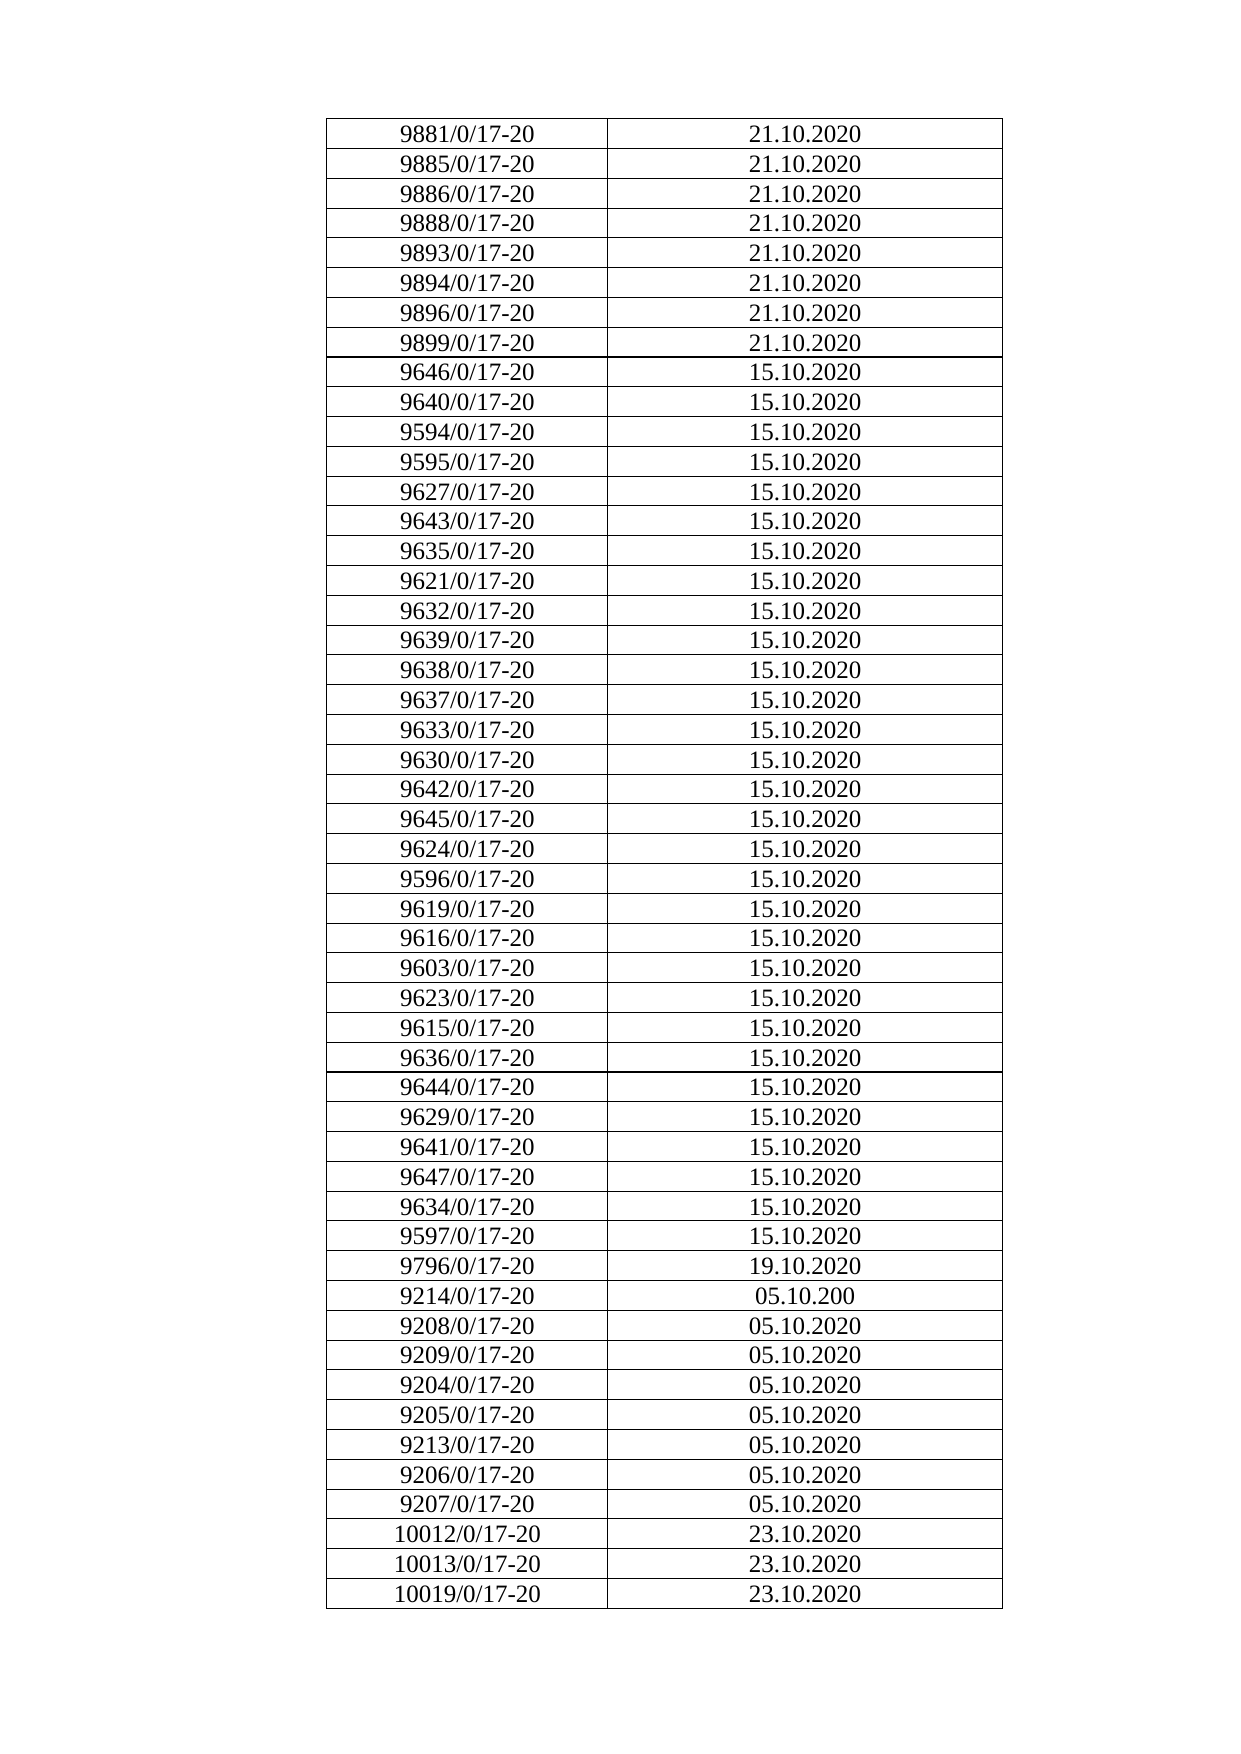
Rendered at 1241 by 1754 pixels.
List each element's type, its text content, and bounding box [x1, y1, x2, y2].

table_cell 21.10.2020 [608, 328, 1002, 356]
table_cell 9207/0/17-20 [327, 1490, 607, 1518]
table_cell 05.10.2020 [608, 1490, 1002, 1518]
table_cell 9214/0/17-20 [327, 1281, 607, 1310]
table_cell 9640/0/17-20 [327, 387, 607, 416]
table_cell 15.10.2020 [608, 924, 1002, 952]
table_cell 9638/0/17-20 [327, 655, 607, 684]
table_cell 9885/0/17-20 [327, 149, 607, 178]
table_cell 9624/0/17-20 [327, 834, 607, 863]
table_cell 9204/0/17-20 [327, 1370, 607, 1399]
table_cell 15.10.2020 [608, 1102, 1002, 1131]
table_cell 9597/0/17-20 [327, 1221, 607, 1250]
table_cell 9639/0/17-20 [327, 626, 607, 654]
table_cell 15.10.2020 [608, 685, 1002, 714]
table_cell 9644/0/17-20 [327, 1073, 607, 1101]
table_cell 15.10.2020 [608, 358, 1002, 386]
table_cell 21.10.2020 [608, 179, 1002, 207]
table_cell 9647/0/17-20 [327, 1162, 607, 1191]
table_cell 9633/0/17-20 [327, 715, 607, 744]
table_cell 05.10.2020 [608, 1311, 1002, 1339]
table_cell 9636/0/17-20 [327, 1043, 607, 1071]
table_cell 23.10.2020 [608, 1519, 1002, 1548]
table_cell 15.10.2020 [608, 745, 1002, 773]
table_cell 15.10.2020 [608, 655, 1002, 684]
table_cell 9206/0/17-20 [327, 1460, 607, 1488]
table_cell 9623/0/17-20 [327, 983, 607, 1012]
table_cell 9619/0/17-20 [327, 894, 607, 922]
table_cell 9796/0/17-20 [327, 1251, 607, 1280]
table_cell 15.10.2020 [608, 387, 1002, 416]
table_cell 9646/0/17-20 [327, 358, 607, 386]
table_cell 15.10.2020 [608, 953, 1002, 982]
table_cell 15.10.2020 [608, 447, 1002, 476]
table_cell 23.10.2020 [608, 1549, 1002, 1578]
table_cell 9888/0/17-20 [327, 209, 607, 237]
table_cell 05.10.2020 [608, 1460, 1002, 1488]
table_cell 9642/0/17-20 [327, 775, 607, 803]
table_cell 21.10.2020 [608, 209, 1002, 237]
table_cell 05.10.2020 [608, 1430, 1002, 1459]
table_cell 21.10.2020 [608, 268, 1002, 297]
table_cell 15.10.2020 [608, 1013, 1002, 1042]
table_cell 15.10.2020 [608, 1162, 1002, 1191]
table_cell 19.10.2020 [608, 1251, 1002, 1280]
table_cell 9616/0/17-20 [327, 924, 607, 952]
table_cell 9894/0/17-20 [327, 268, 607, 297]
table_cell 9208/0/17-20 [327, 1311, 607, 1339]
table_cell 15.10.2020 [608, 1132, 1002, 1161]
table_cell 15.10.2020 [608, 715, 1002, 744]
table_cell 15.10.2020 [608, 417, 1002, 446]
table_cell 15.10.2020 [608, 626, 1002, 654]
table_cell 9595/0/17-20 [327, 447, 607, 476]
table_cell 9641/0/17-20 [327, 1132, 607, 1161]
table_cell 15.10.2020 [608, 1221, 1002, 1250]
table_cell 05.10.200 [608, 1281, 1002, 1310]
table_cell 9881/0/17-20 [327, 119, 607, 148]
table_cell 10019/0/17-20 [327, 1579, 607, 1608]
table_cell 21.10.2020 [608, 238, 1002, 267]
table_cell 21.10.2020 [608, 298, 1002, 327]
table_cell 9635/0/17-20 [327, 536, 607, 565]
table_cell 9645/0/17-20 [327, 804, 607, 833]
table_cell 9627/0/17-20 [327, 477, 607, 505]
table_cell 15.10.2020 [608, 477, 1002, 505]
table_cell 05.10.2020 [608, 1400, 1002, 1429]
table_cell 9594/0/17-20 [327, 417, 607, 446]
table_cell 9634/0/17-20 [327, 1192, 607, 1220]
table_cell 9886/0/17-20 [327, 179, 607, 207]
table_cell 10013/0/17-20 [327, 1549, 607, 1578]
table_cell 9637/0/17-20 [327, 685, 607, 714]
table_cell 9213/0/17-20 [327, 1430, 607, 1459]
table_cell 9629/0/17-20 [327, 1102, 607, 1131]
table_cell 15.10.2020 [608, 864, 1002, 893]
table_cell 15.10.2020 [608, 596, 1002, 624]
table_cell 9596/0/17-20 [327, 864, 607, 893]
table_cell 15.10.2020 [608, 566, 1002, 595]
table_cell 15.10.2020 [608, 834, 1002, 863]
table_cell 9615/0/17-20 [327, 1013, 607, 1042]
table_cell 21.10.2020 [608, 149, 1002, 178]
table_cell 10012/0/17-20 [327, 1519, 607, 1548]
table_cell 15.10.2020 [608, 506, 1002, 535]
table_cell 9632/0/17-20 [327, 596, 607, 624]
table_cell 15.10.2020 [608, 804, 1002, 833]
table_cell 9603/0/17-20 [327, 953, 607, 982]
table_cell 15.10.2020 [608, 1073, 1002, 1101]
table_cell 23.10.2020 [608, 1579, 1002, 1608]
table_cell 9621/0/17-20 [327, 566, 607, 595]
table_cell 21.10.2020 [608, 119, 1002, 148]
table_cell 9899/0/17-20 [327, 328, 607, 356]
table_cell 15.10.2020 [608, 983, 1002, 1012]
table_cell 9630/0/17-20 [327, 745, 607, 773]
table_cell 15.10.2020 [608, 894, 1002, 922]
table_cell 15.10.2020 [608, 1043, 1002, 1071]
table_cell 15.10.2020 [608, 536, 1002, 565]
table_cell 9893/0/17-20 [327, 238, 607, 267]
table_cell 9205/0/17-20 [327, 1400, 607, 1429]
table_cell 15.10.2020 [608, 1192, 1002, 1220]
table_cell 9896/0/17-20 [327, 298, 607, 327]
table_cell 15.10.2020 [608, 775, 1002, 803]
table_cell 05.10.2020 [608, 1341, 1002, 1369]
table_cell 05.10.2020 [608, 1370, 1002, 1399]
table_cell 9209/0/17-20 [327, 1341, 607, 1369]
table_cell 9643/0/17-20 [327, 506, 607, 535]
